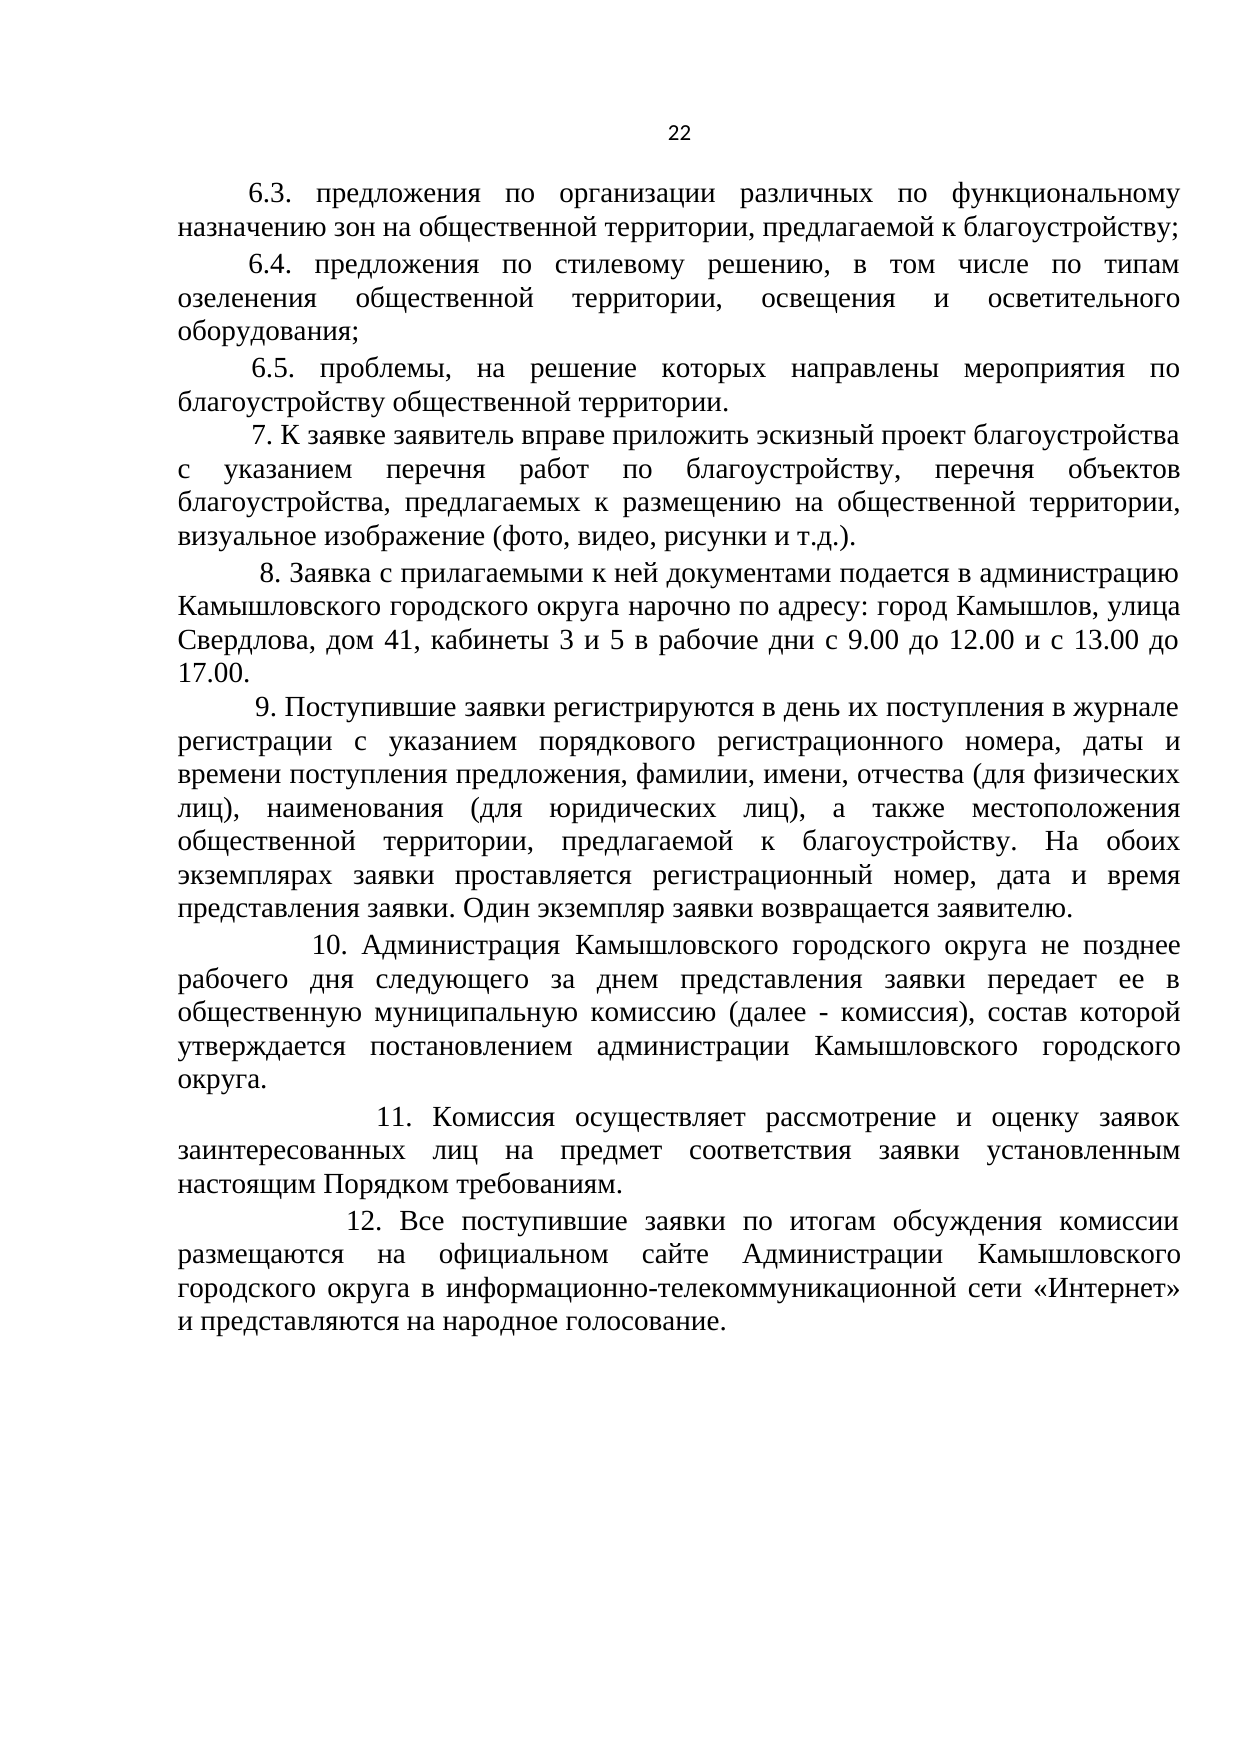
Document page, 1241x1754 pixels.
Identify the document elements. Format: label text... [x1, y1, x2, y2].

text 6.3. предложения по организации различных по функциональному назначению зон на общественной территории, предлагаемой к благоустройству; [177, 176, 1181, 243]
text 6.5. проблемы, на решение которых направлены мероприятия по благоустройству общественной территории. [177, 350, 1181, 417]
text 9. Поступившие заявки регистрируются в день их поступления в журнале регистрации с указанием порядкового регистрационного номера, даты и времени поступления предложения, фамилии, имени, отчества (для физических лиц), наименования (для юридических лиц), а также местоположения общественной территории, предлагаемой к благоустройству. На обоих экземплярах заявки проставляется регистрационный номер, дата и время представления заявки. Один экземпляр заявки возвращается заявителю. [177, 689, 1181, 924]
text 10. Администрация Камышловского городского округа не позднее рабочего дня следующего за днем представления заявки передает ее в общественную муниципальную комиссию (далее - комиссия), состав которой утверждается постановлением администрации Камышловского городского округа. [177, 927, 1181, 1095]
text 7. К заявке заявитель вправе приложить эскизный проект благоустройства с указанием перечня работ по благоустройству, перечня объектов благоустройства, предлагаемых к размещению на общественной территории, визуальное изображение (фото, видео, рисунки и т.д.). [177, 417, 1181, 552]
text 8. Заявка с прилагаемыми к ней документами подается в администрацию Камышловского городского округа нарочно по адресу: город Камышлов, улица Свердлова, дом 41, кабинеты 3 и 5 в рабочие дни с 9.00 до 12.00 и с 13.00 до 17.00. [177, 555, 1181, 689]
text 11. Комиссия осуществляет рассмотрение и оценку заявок заинтересованных лиц на предмет соответствия заявки установленным настоящим Порядком требованиям. [177, 1099, 1181, 1199]
text 6.4. предложения по стилевому решению, в том числе по типам озеленения общественной территории, освещения и осветительного оборудования; [177, 246, 1181, 347]
text 12. Все поступившие заявки по итогам обсуждения комиссии размещаются на официальном сайте Администрации Камышловского городского округа в информационно-телекоммуникационной сети «Интернет» и представляются на народное голосование. [177, 1203, 1181, 1337]
